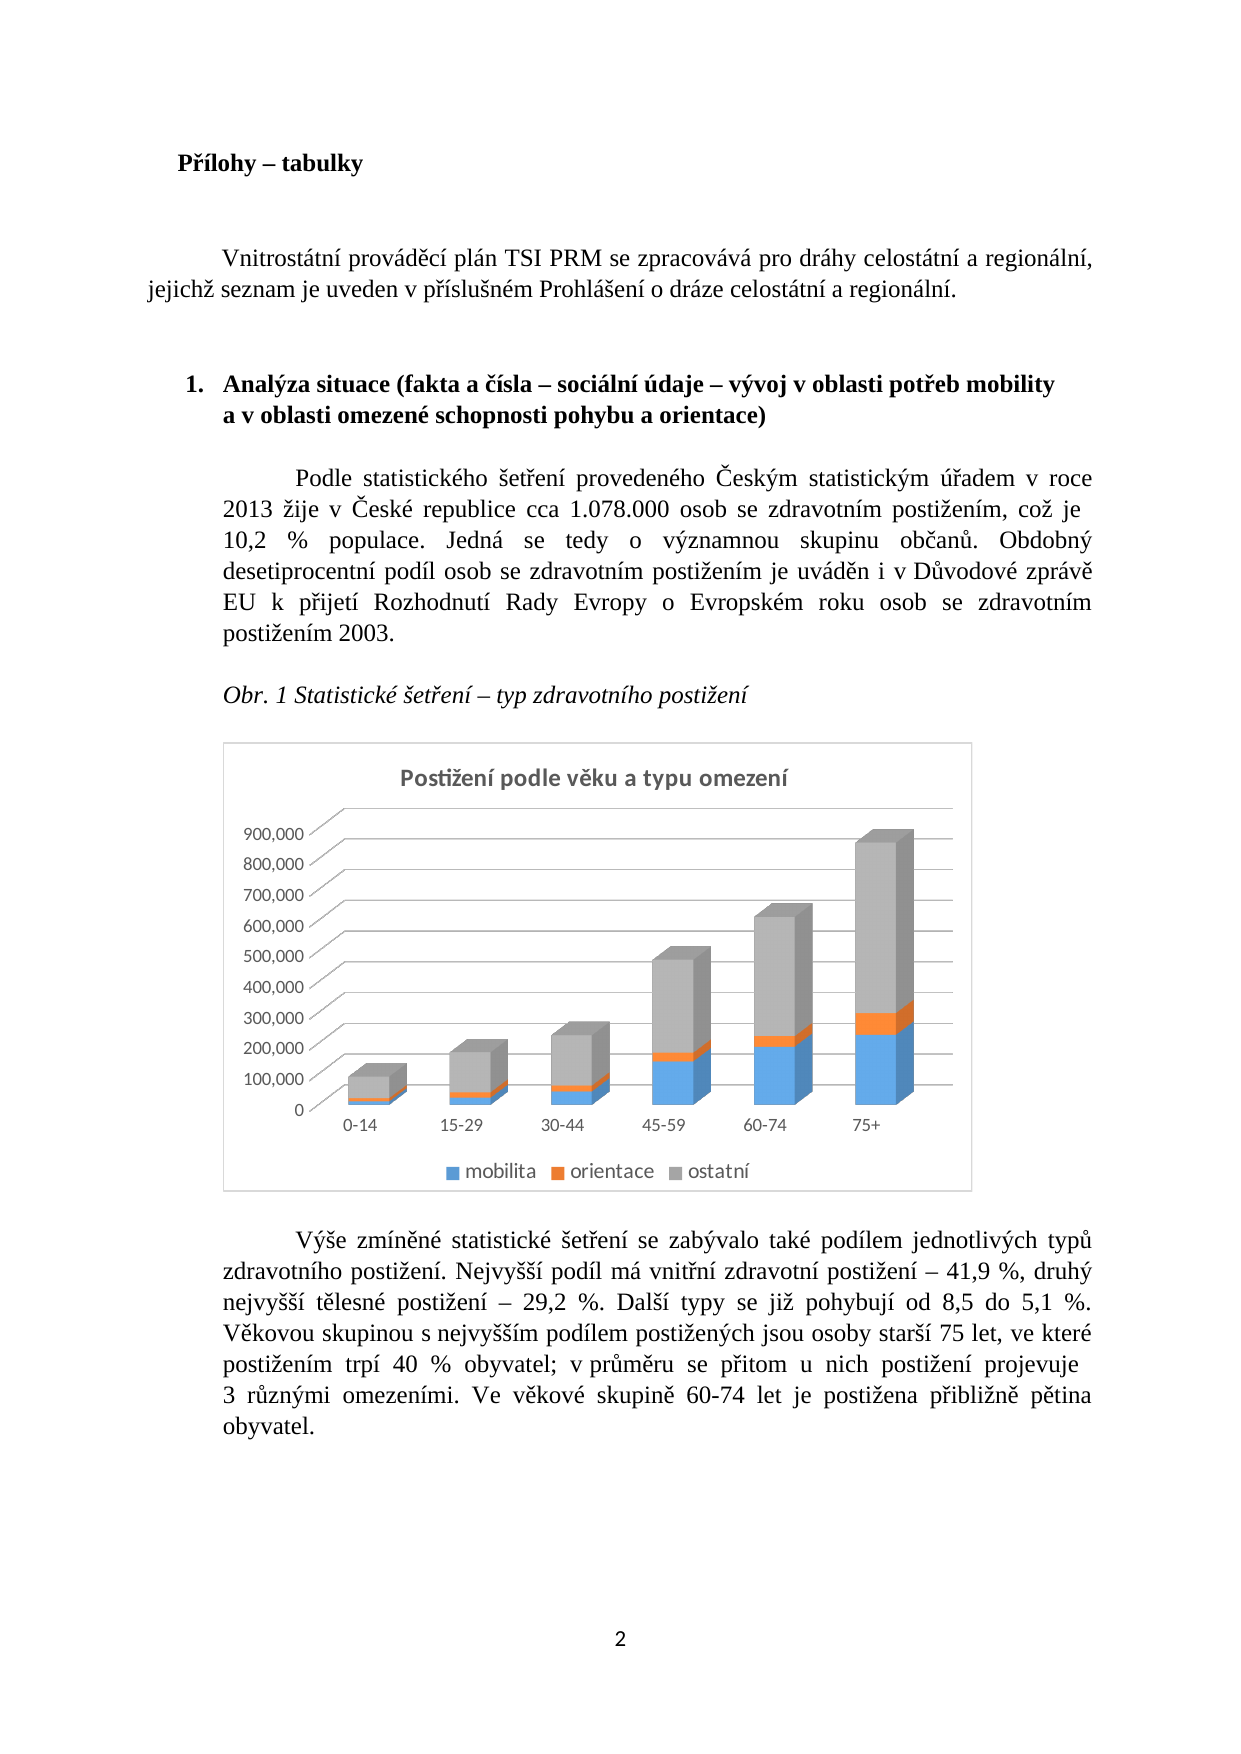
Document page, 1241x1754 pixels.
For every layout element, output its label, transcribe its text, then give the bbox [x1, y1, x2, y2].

text Vnitrostátní prováděcí plán TSI PRM se zpracovává pro dráhy celostátní a regionální, jejichž seznam je uveden v příslušném Prohlášení o dráze celostátní a regionální. [148, 243, 1093, 303]
list Analýza situace (fakta a čísla – sociální údaje – vývoj v oblasti potřeb mobility a v oblasti omezené schopnosti pohybu a orientace) [185, 369, 1093, 429]
list Výše zmíněné statistické šetření se zabývalo také podílem jednotlivých typů zdravotního postižení. Nejvyšší podíl má vnitřní zdravotní postižení – 41,9 %, druhý nejvyšší tělesné postižení – 29,2 %. Další typy se již pohybují od 8,5 do 5,1 %. Věkovou skupinou s nejvyšším podílem postižených jsou osoby starší 75 let, ve které postižením trpí 40 % obyvatel; v průměru se přitom u nich postižení projevuje 3 různými omezeními. Ve věkové skupině 60-74 let je postižena přibližně pětina obyvatel. [223, 1225, 1093, 1440]
list Obr. 1 Statistické šetření – typ zdravotního postižení [223, 680, 1093, 709]
list Podle statistického šetření provedeného Českým statistickým úřadem v roce 2013 žije v České republice cca 1.078.000 osob se zdravotním postižením, což je 10,2 % populace. Jedná se tedy o významnou skupinu občanů. Obdobný desetiprocentní podíl osob se zdravotním postižením je uváděn i v Důvodové zprávě EU k přijetí Rozhodnutí Rady Evropy o Evropském roku osob se zdravotním postižením 2003. [223, 463, 1093, 647]
text Přílohy – tabulky [148, 148, 1093, 176]
